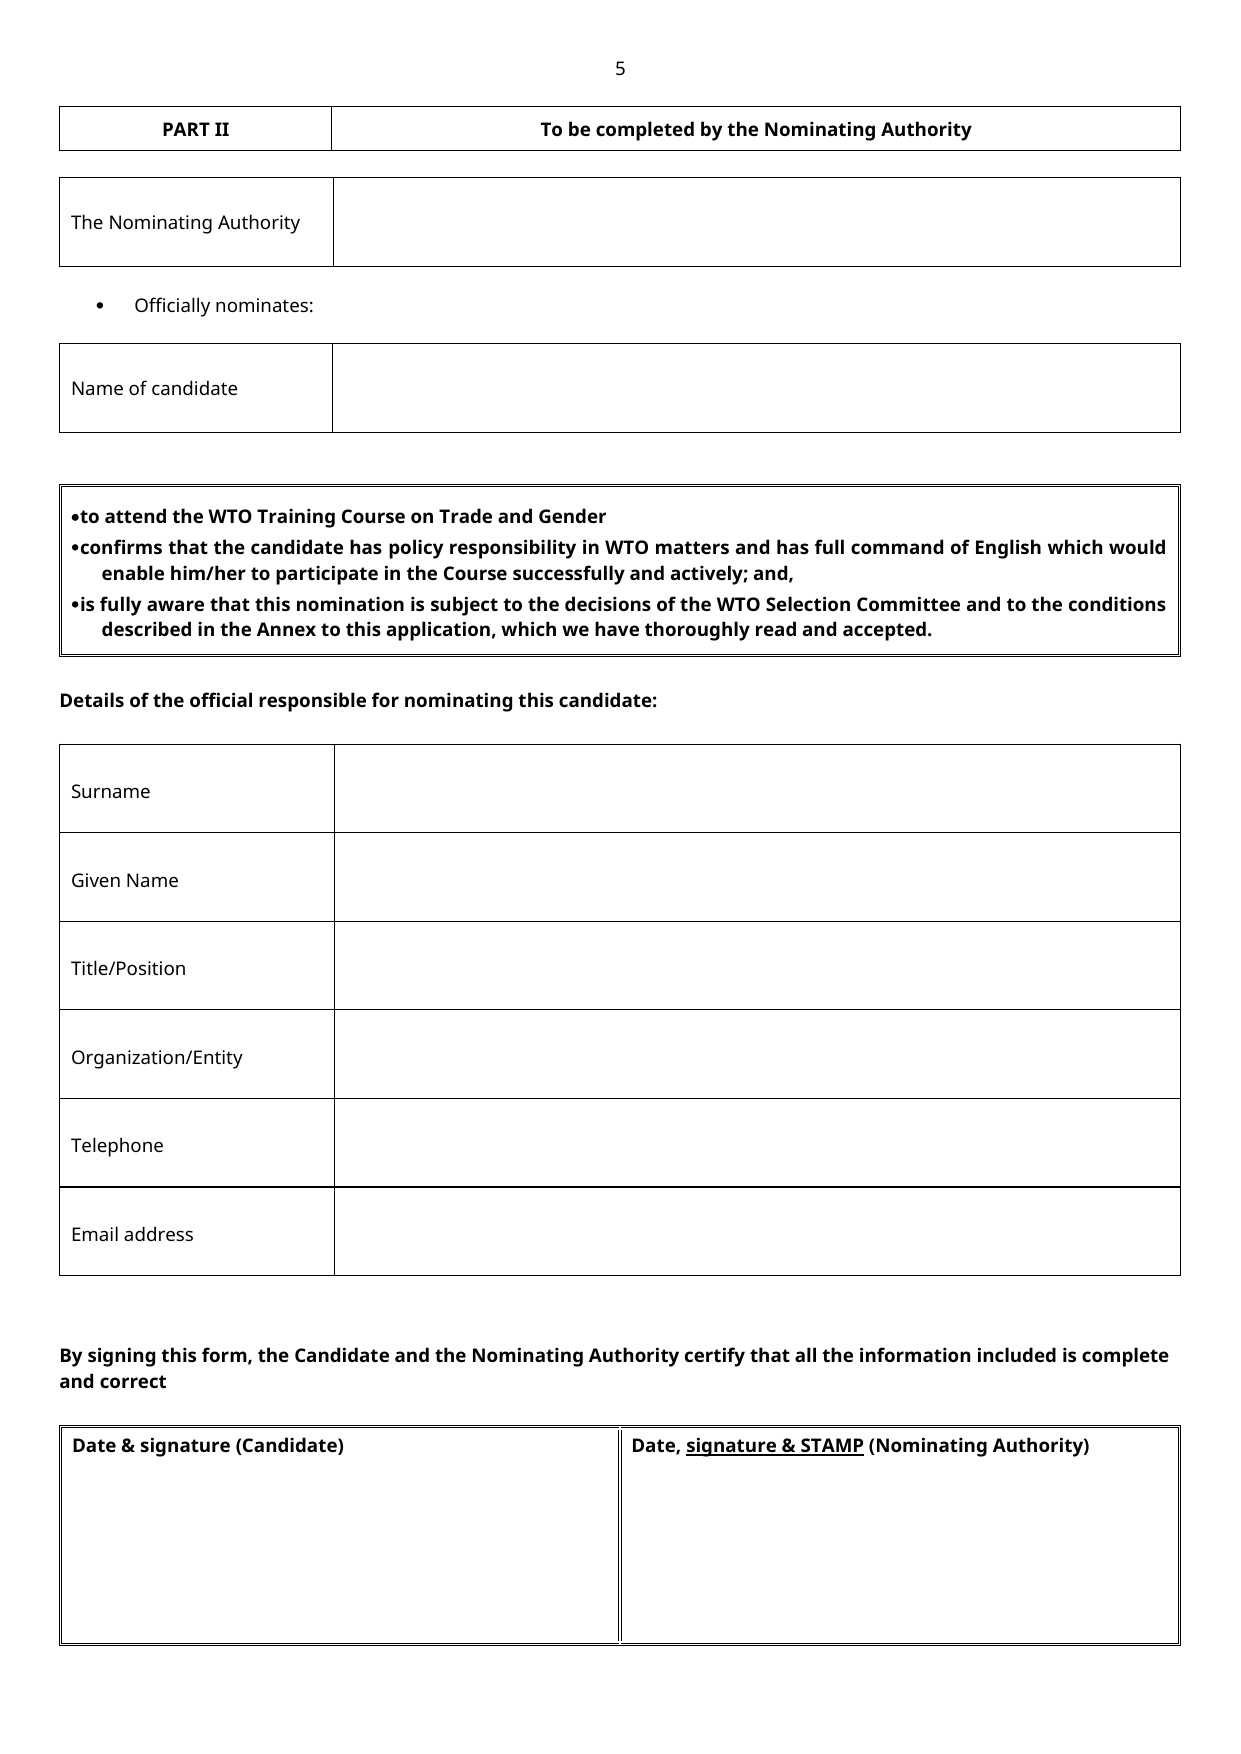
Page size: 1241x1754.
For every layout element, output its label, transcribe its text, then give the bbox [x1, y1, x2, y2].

table_cell [335, 1188, 1180, 1275]
text Details of the official responsible for nominating this candidate: [59, 687, 1181, 713]
table_cell [335, 1099, 1180, 1186]
table_cell [335, 922, 1180, 1009]
table_header to attend the WTO Training Course on Trade and Gender confirms that the candidate has policy responsibility in WTO matters and has full command of English which would enable him/her to participate in the Course successfully and actively; and, is fully aware that this nomination is subject to the decisions of the WTO Selection Committee and to the conditions described in the Annex to this application, which we have thoroughly read and accepted. [62, 487, 1178, 654]
table_header The Nominating Authority [60, 178, 333, 266]
list Officially nominates: [97, 292, 1181, 318]
table_cell Organization/Entity [60, 1010, 334, 1098]
table_cell Email address [60, 1188, 334, 1275]
table_header Date & signature (Candidate) [62, 1426, 620, 1643]
table_header [334, 178, 1180, 266]
table_header To be completed by the Nominating Authority [332, 107, 1180, 150]
table_header Surname [60, 745, 334, 832]
table_cell Title/Position [60, 922, 334, 1009]
text By signing this form, the Candidate and the Nominating Authority certify that all the information included is complete and correct [59, 1343, 1181, 1394]
table_cell Telephone [60, 1099, 334, 1186]
table_header PART II [60, 107, 331, 150]
table_cell [335, 833, 1180, 921]
table_cell Given Name [60, 833, 334, 921]
table_header [333, 344, 1180, 432]
table_header [335, 745, 1180, 832]
table_cell [335, 1010, 1180, 1098]
table_header Date, signature & STAMP (Nominating Authority) [620, 1428, 1178, 1643]
table_header Name of candidate [60, 344, 332, 432]
